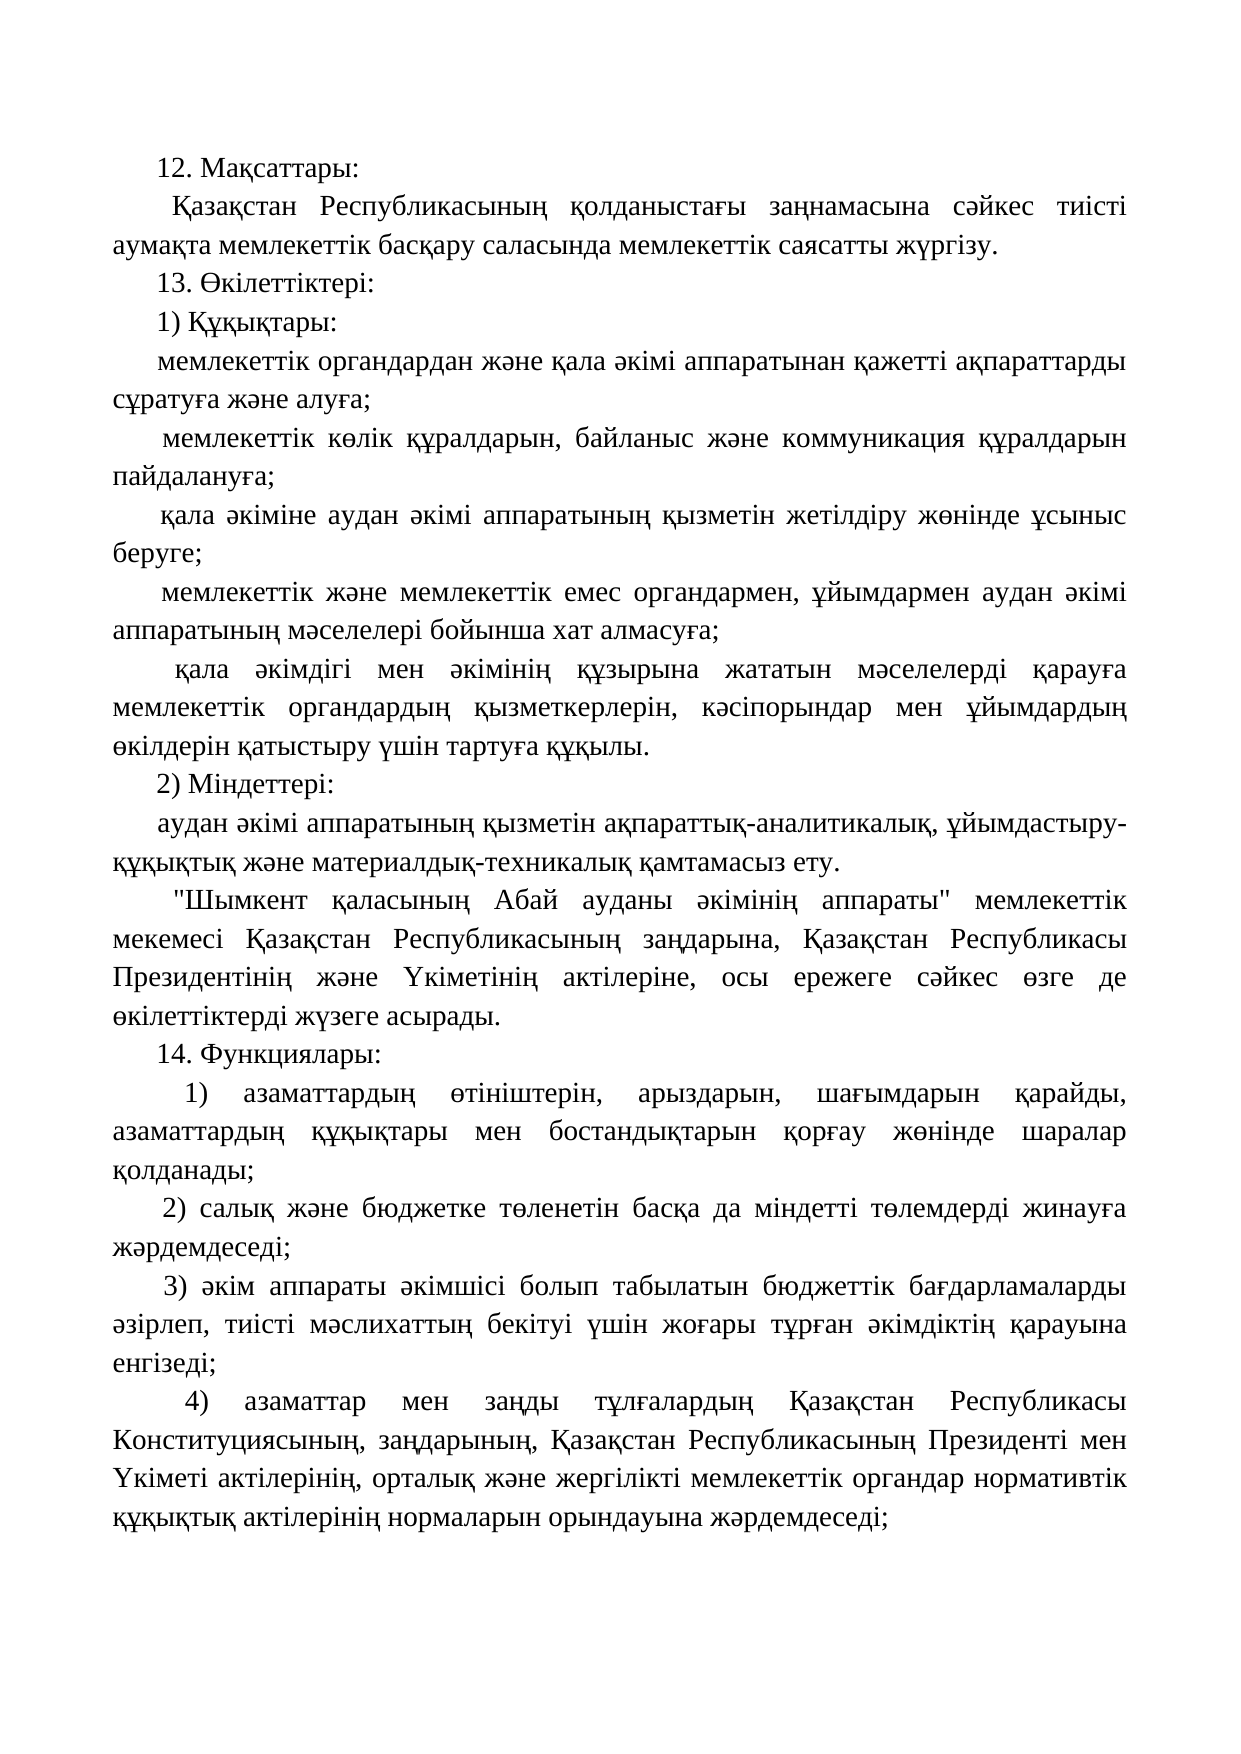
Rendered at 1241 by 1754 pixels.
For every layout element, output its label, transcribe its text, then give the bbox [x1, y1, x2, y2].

text 13. Өкілеттіктері: [112, 266, 1128, 299]
text қала әкіміне аудан әкімі аппаратының қызметін жетілдіру жөнінде ұсыныс беруге; [112, 497, 1128, 569]
text 3) әкім аппараты әкімшісі болып табылатын бюджеттік бағдарламаларды әзірлеп, тиісті мәслихаттың бекітуі үшін жоғары тұрған әкімдіктің қарауына енгізеді; [112, 1268, 1128, 1378]
text 2) Міндеттері: [112, 767, 1128, 800]
text мемлекеттік көлік құралдарын, байланыс және коммуникация құралдарын пайдалануға; [112, 420, 1128, 492]
text қала әкімдігі мен әкімінің құзырына жататын мәселелерді қарауға мемлекеттік органдардың қызметкерлерін, кәсіпорындар мен ұйымдардың өкілдерін қатыстыру үшін тартуға құқылы. [112, 651, 1128, 762]
text 1) азаматтардың өтiнiштерiн, арыздарын, шағымдарын қарайды, азаматтардың құқықтары мен бостандықтарын қорғау жөнiнде шаралар қолданады; [112, 1075, 1128, 1186]
text мемлекеттік және мемлекеттік емес органдармен, ұйымдармен аудан әкімі аппаратының мәселелері бойынша хат алмасуға; [112, 574, 1128, 646]
text "Шымкент қаласының Абай ауданы әкімінің аппараты" мемлекеттік мекемесі Қазақстан Республикасының заңдарына, Қазақстан Республикасы Президентінің және Үкіметінің актілеріне, осы ережеге сәйкес өзге де өкілеттіктерді жүзеге асырады. [112, 882, 1128, 1031]
text Қазақстан Республикасының қолданыстағы заңнамасына сәйкес тиісті аумақта мемлекеттік басқару саласында мемлекеттік саясатты жүргізу. [112, 188, 1128, 261]
text аудан әкімі аппаратының қызметін ақпараттық-аналитикалық, ұйымдастыру-құқықтық және материалдық-техникалық қамтамасыз ету. [112, 805, 1128, 877]
text 4) азаматтар мен заңды тұлғалардың Қазақстан Республикасы Конституциясының, заңдарының, Қазақстан Республикасының Президентi мен Yкiметi актiлерiнiң, орталық және жергiлiктi мемлекеттiк органдар нормативтiк құқықтық актілерiнiң нормаларын орындауына жәрдемдеседi; [112, 1383, 1128, 1532]
text 12. Мақсаттары: [112, 150, 1128, 183]
text мемлекеттік органдардан және қала әкімі аппаратынан қажетті ақпараттарды сұратуға және алуға; [112, 343, 1128, 415]
text 1) Құқықтары: [112, 304, 1128, 338]
text 2) салық және бюджетке төленетiн басқа да мiндеттi төлемдердi жинауға жәрдемдеседi; [112, 1191, 1128, 1263]
text 14. Функциялары: [112, 1036, 1128, 1070]
